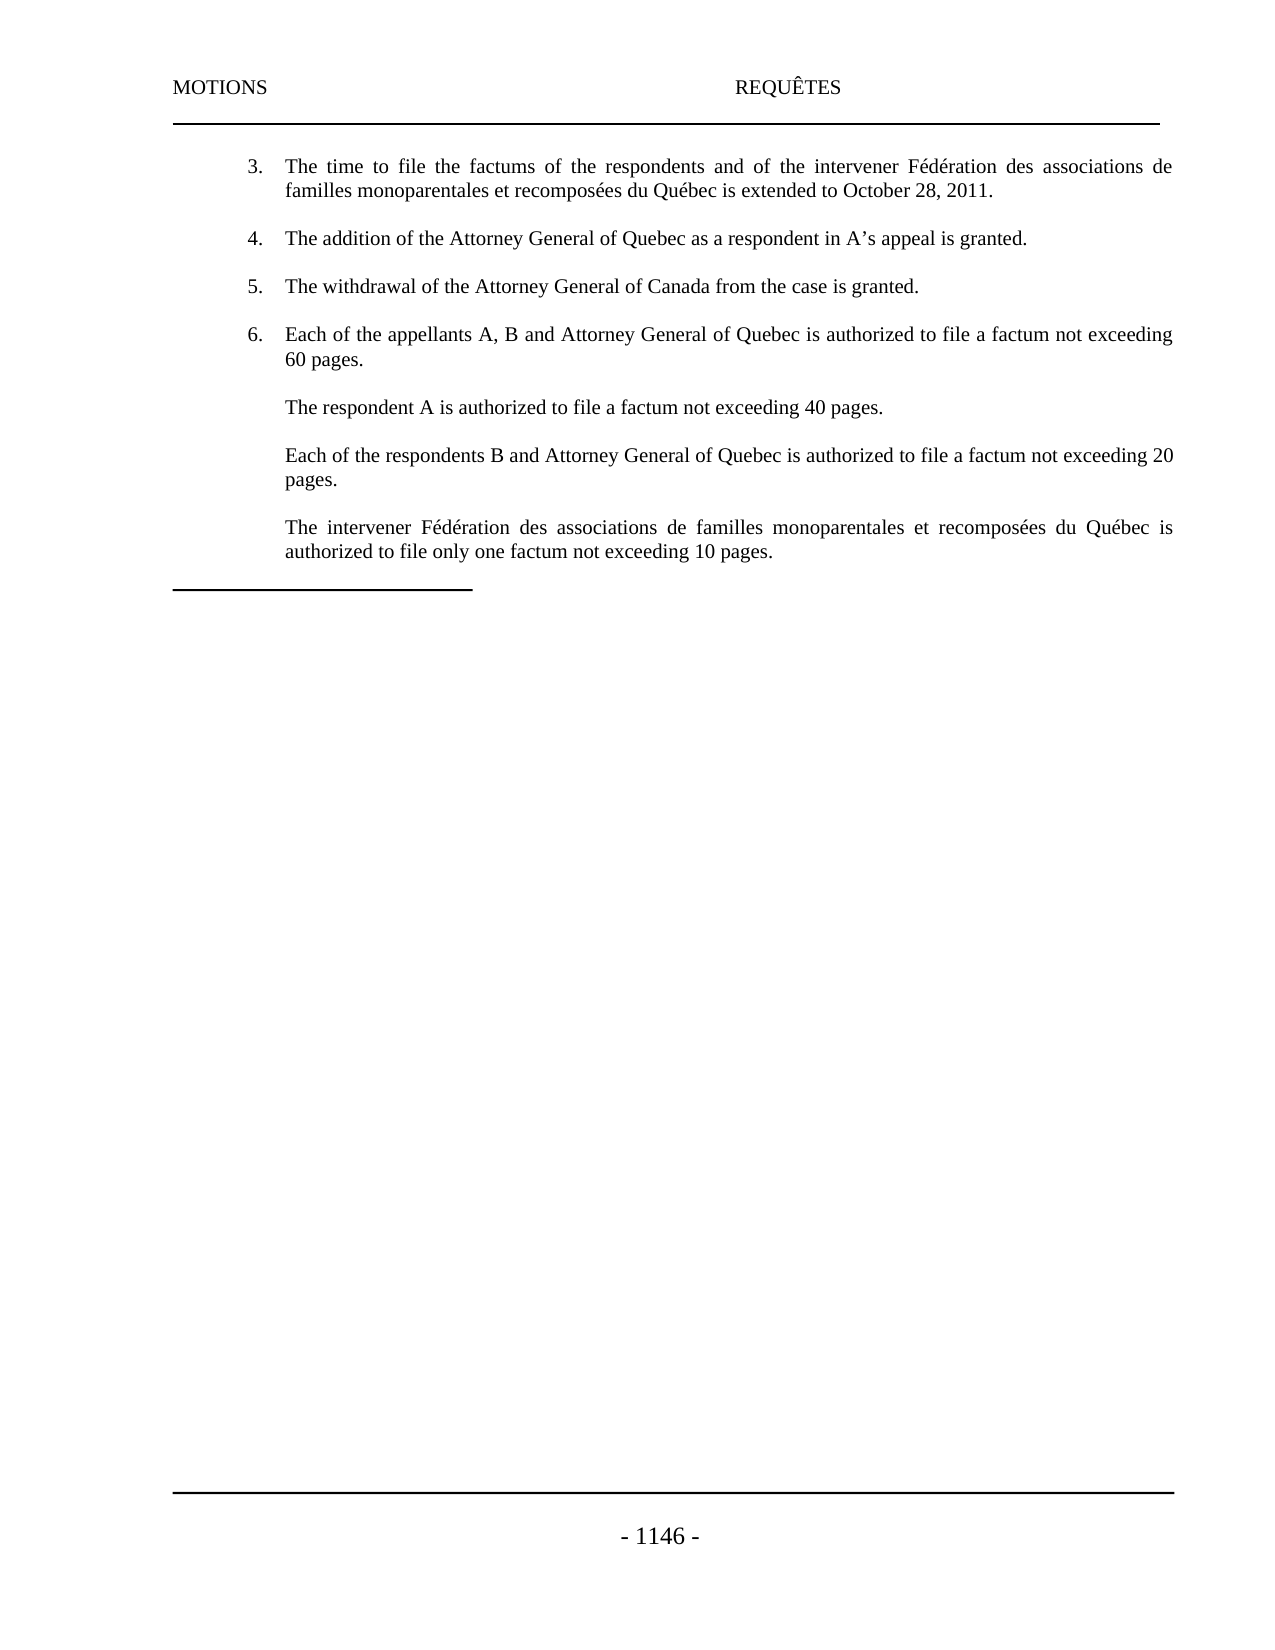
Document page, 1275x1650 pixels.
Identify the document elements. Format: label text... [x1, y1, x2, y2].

text The respondent A is authorized to file a factum not exceeding 40 pages. [285, 394, 1174, 419]
list Each of the appellants A, B and Attorney General of Quebec is authorized to file a factum not exceeding 60 pages. [247, 322, 1174, 371]
list The addition of the Attorney General of Quebec as a respondent in A’s appeal is granted. [247, 226, 1174, 250]
text The intervener Fédération des associations de familles monoparentales et recomposées du Québec is authorized to file only one factum not exceeding 10 pages. [285, 515, 1174, 563]
list The time to file the factums of the respondents and of the intervener Fédération des associations de familles monoparentales et recomposées du Québec is extended to October 28, 2011. [247, 154, 1174, 202]
text Each of the respondents B and Attorney General of Quebec is authorized to file a factum not exceeding 20 pages. [285, 443, 1174, 491]
list The withdrawal of the Attorney General of Canada from the case is granted. [247, 274, 1174, 298]
